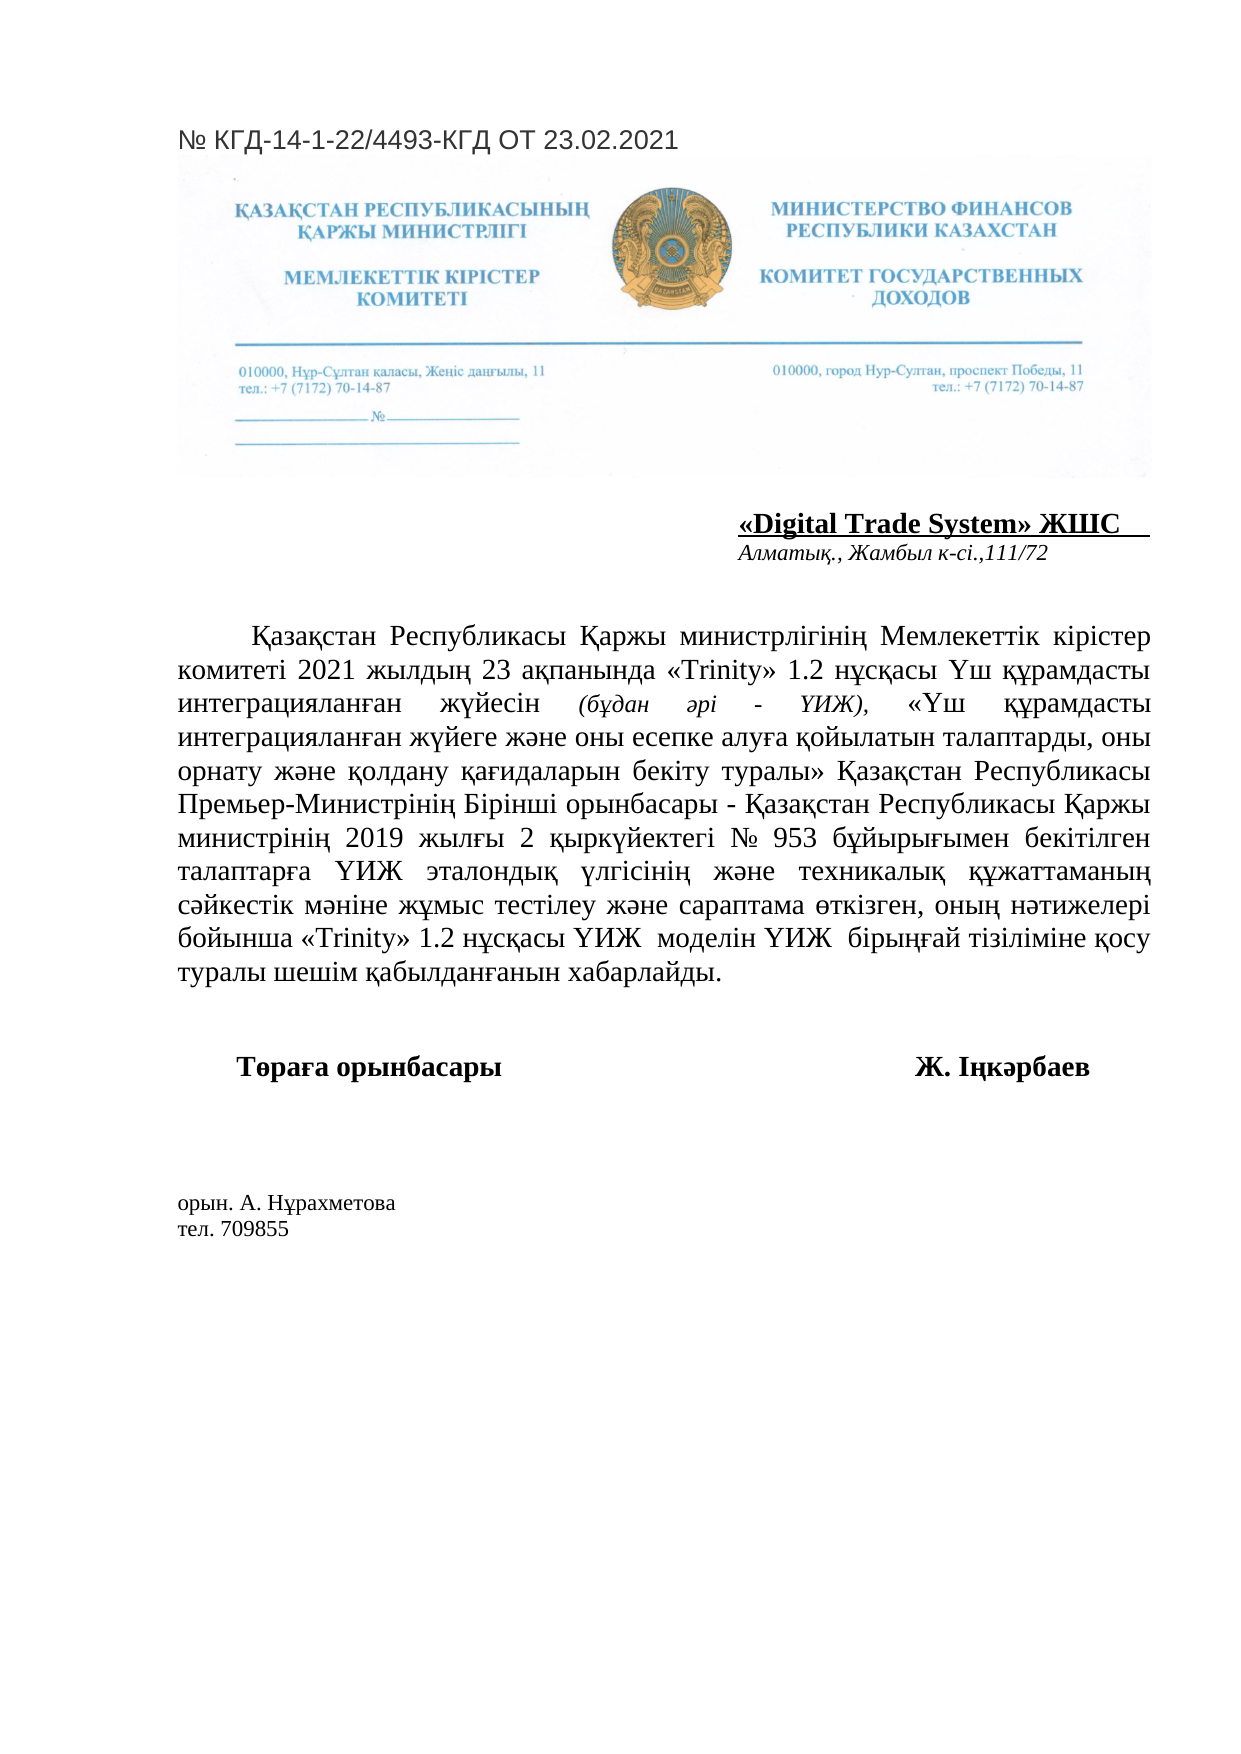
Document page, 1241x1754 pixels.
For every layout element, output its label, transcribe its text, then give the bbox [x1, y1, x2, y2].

text Төраға орынбасары Ж. Іңкәрбаев [177, 1049, 1152, 1083]
text Қазақстан Республикасы Қаржы министрлігінің Мемлекеттік кірістер комитеті 2021 жылдың 23 ақпанында «Trinity» 1.2 нұсқасы Үш құрамдасты интеграцияланған жүйесін (бұдан әрі - ҮИЖ), «Үш құрамдасты интеграцияланған жүйеге және оны есепке алуға қойылатын талаптарды, оны орнату және қолдану қағидаларын бекіту туралы» Қазақстан Республикасы Премьер-Министрінің Бірінші орынбасары - Қазақстан Республикасы Қаржы министрінің 2019 жылғы 2 қыркүйектегі № 953 бұйырығымен бекітілген талаптарға ҮИЖ эталондық үлгісінің және техникалық құжаттаманың сәйкестік мәніне жұмыс тестілеу және сараптама өткізген, оның нәтижелері бойынша «Trinity» 1.2 нұсқасы ҮИЖ моделін ҮИЖ бірыңғай тізіліміне қосу туралы шешім қабылданғанын хабарлайды. [177, 618, 1152, 987]
picture [177, 155, 1152, 478]
text «Digital Trade System» ЖШС Алматық., Жамбыл к-сі.,111/72 [738, 506, 1152, 566]
text орын. А. Нұрахметова [177, 1189, 1152, 1215]
text тел. 709855 [177, 1215, 1152, 1241]
text № КГД-14-1-22/4493-КГД ОТ 23.02.2021 [177, 118, 1152, 155]
